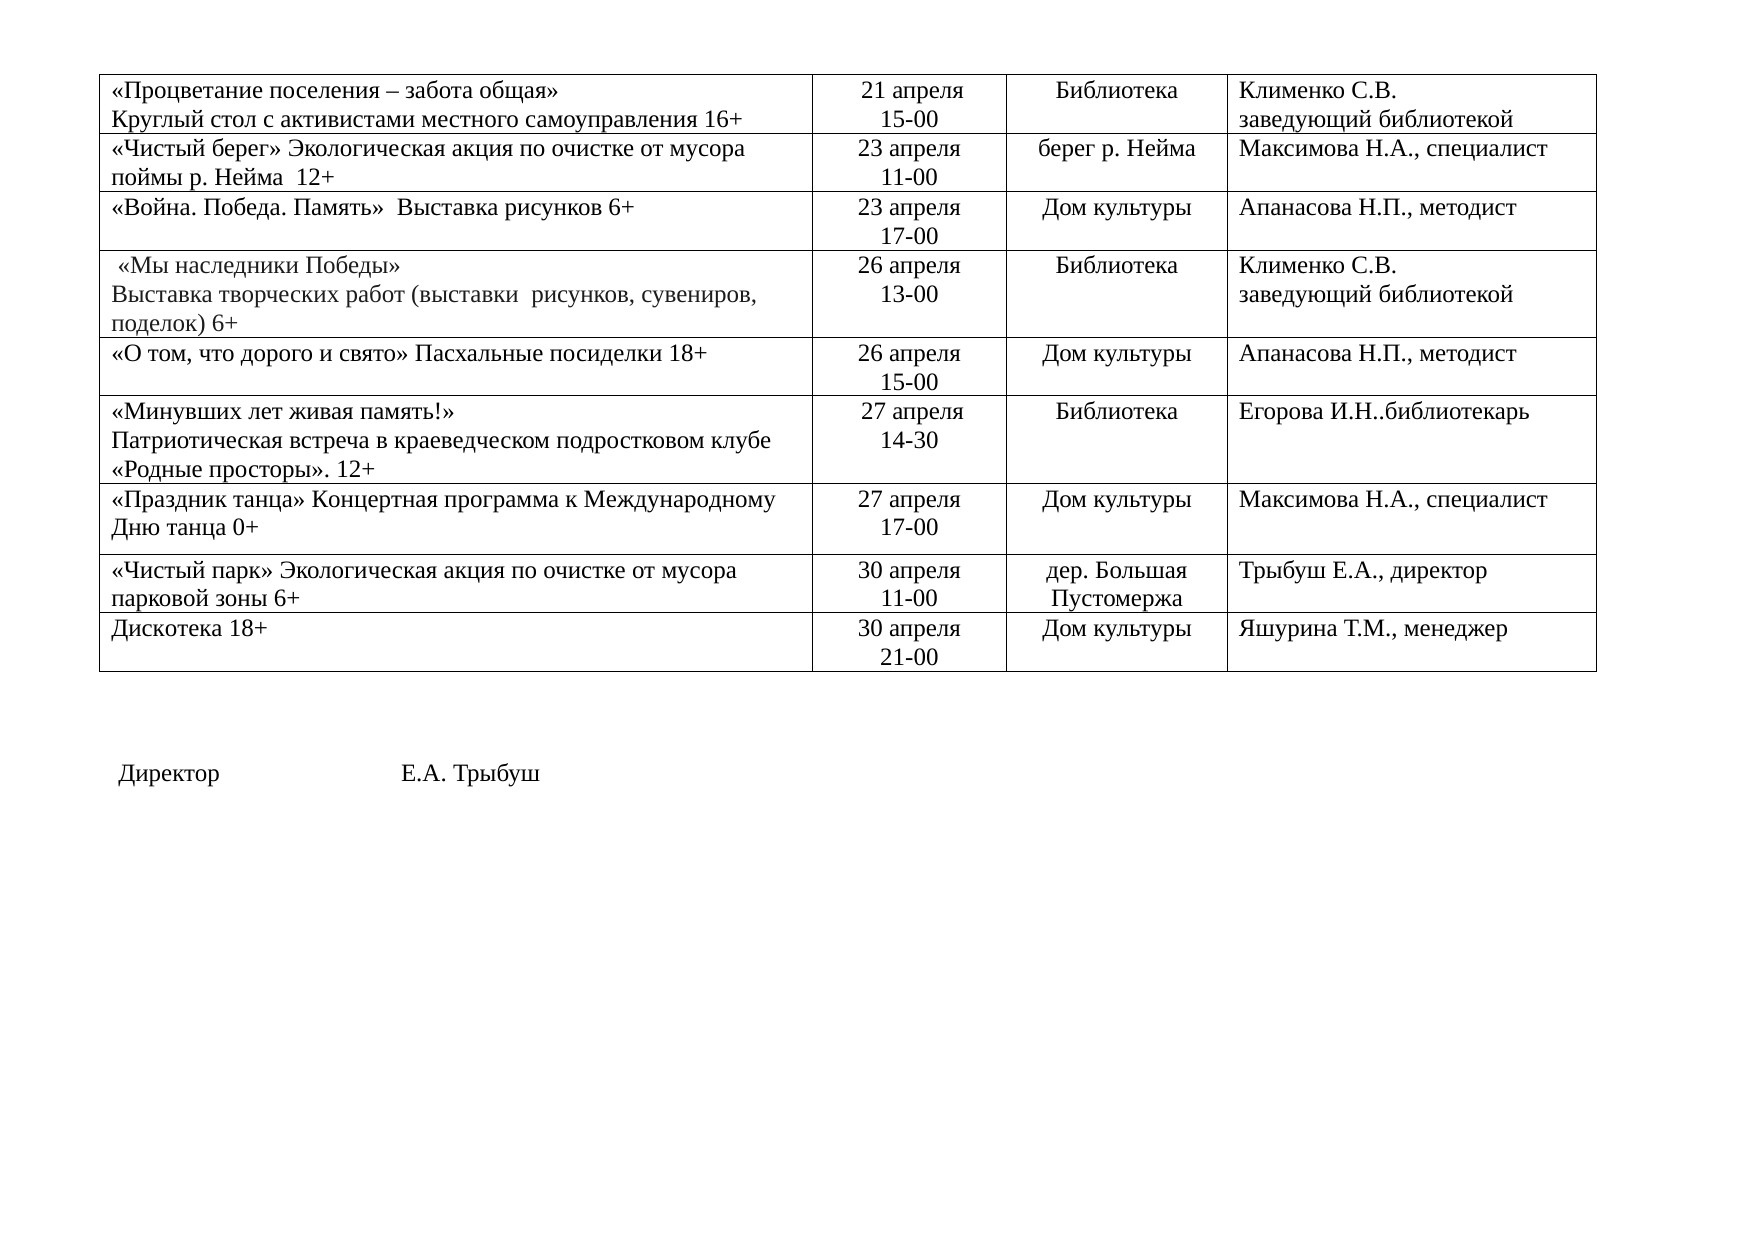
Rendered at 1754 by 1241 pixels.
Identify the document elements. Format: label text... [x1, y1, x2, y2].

table_cell Библиотека [1007, 75, 1227, 132]
table_cell «Минувших лет живая память!» Патриотическая встреча в краеведческом подростковом клубе «Родные просторы». 12+ [100, 396, 812, 483]
table_cell дер. Большая Пустомержа [1007, 555, 1227, 612]
table_cell 30 апреля 11-00 [813, 555, 1006, 612]
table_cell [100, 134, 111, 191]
table_cell «Процветание поселения – забота общая» Круглый стол с активистами местного самоуправления 16+ [100, 75, 812, 132]
table_cell Яшурина Т.М., менеджер [1228, 613, 1596, 671]
table_cell Дискотека 18+ [100, 613, 812, 671]
table_cell Максимова Н.А., специалист [1228, 484, 1596, 554]
table_cell 27 апреля 14-30 [813, 396, 1006, 483]
table_cell Библиотека [1007, 396, 1227, 483]
table_cell Дом культуры [1007, 613, 1227, 671]
table_cell Библиотека [1007, 251, 1227, 337]
table_cell 21 апреля 15-00 [813, 75, 1006, 132]
table_cell 23 апреля 11-00 [813, 134, 1006, 191]
table_cell Дом культуры [1007, 338, 1227, 395]
table_cell 23 апреля 17-00 [813, 192, 1006, 249]
table_cell «Война. Победа. Память» Выставка рисунков 6+ [100, 192, 812, 249]
table_cell Дом культуры [1007, 192, 1227, 249]
table_cell 30 апреля 21-00 [813, 613, 1006, 671]
table_cell Апанасова Н.П., методист [1228, 192, 1596, 249]
text Директор Е.А. Трыбуш [118, 758, 1636, 787]
table_cell 27 апреля 17-00 [813, 484, 1006, 554]
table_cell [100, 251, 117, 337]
table_cell Трыбуш Е.А., директор [1228, 555, 1596, 612]
table_cell Клименко С.В. заведующий библиотекой [1228, 251, 1596, 337]
table_cell «Праздник танца» Концертная программа к Международному Дню танца 0+ [100, 484, 812, 554]
table_cell берег р. Нейма [1007, 134, 1227, 191]
table_cell Апанасова Н.П., методист [1228, 338, 1596, 395]
table_cell «Чистый берег» Экологическая акция по очистке от мусора поймы р. Нейма 12+ [335, 134, 812, 191]
table_cell 26 апреля 13-00 [813, 251, 1006, 337]
table_cell Дом культуры [1007, 484, 1227, 554]
table_cell 26 апреля 15-00 [813, 338, 1006, 395]
table_cell Клименко С.В. заведующий библиотекой [1228, 75, 1596, 132]
table_cell «Чистый парк» Экологическая акция по очистке от мусора парковой зоны 6+ [100, 555, 812, 612]
table_cell «Мы наследники Победы» Выставка творческих работ (выставки рисунков, сувениров, поделок) 6+ [238, 251, 812, 337]
table_cell «О том, что дорого и свято» Пасхальные посиделки 18+ [100, 338, 812, 395]
table_cell Максимова Н.А., специалист [1228, 134, 1596, 191]
table_cell Егорова И.Н..библиотекарь [1228, 396, 1596, 483]
